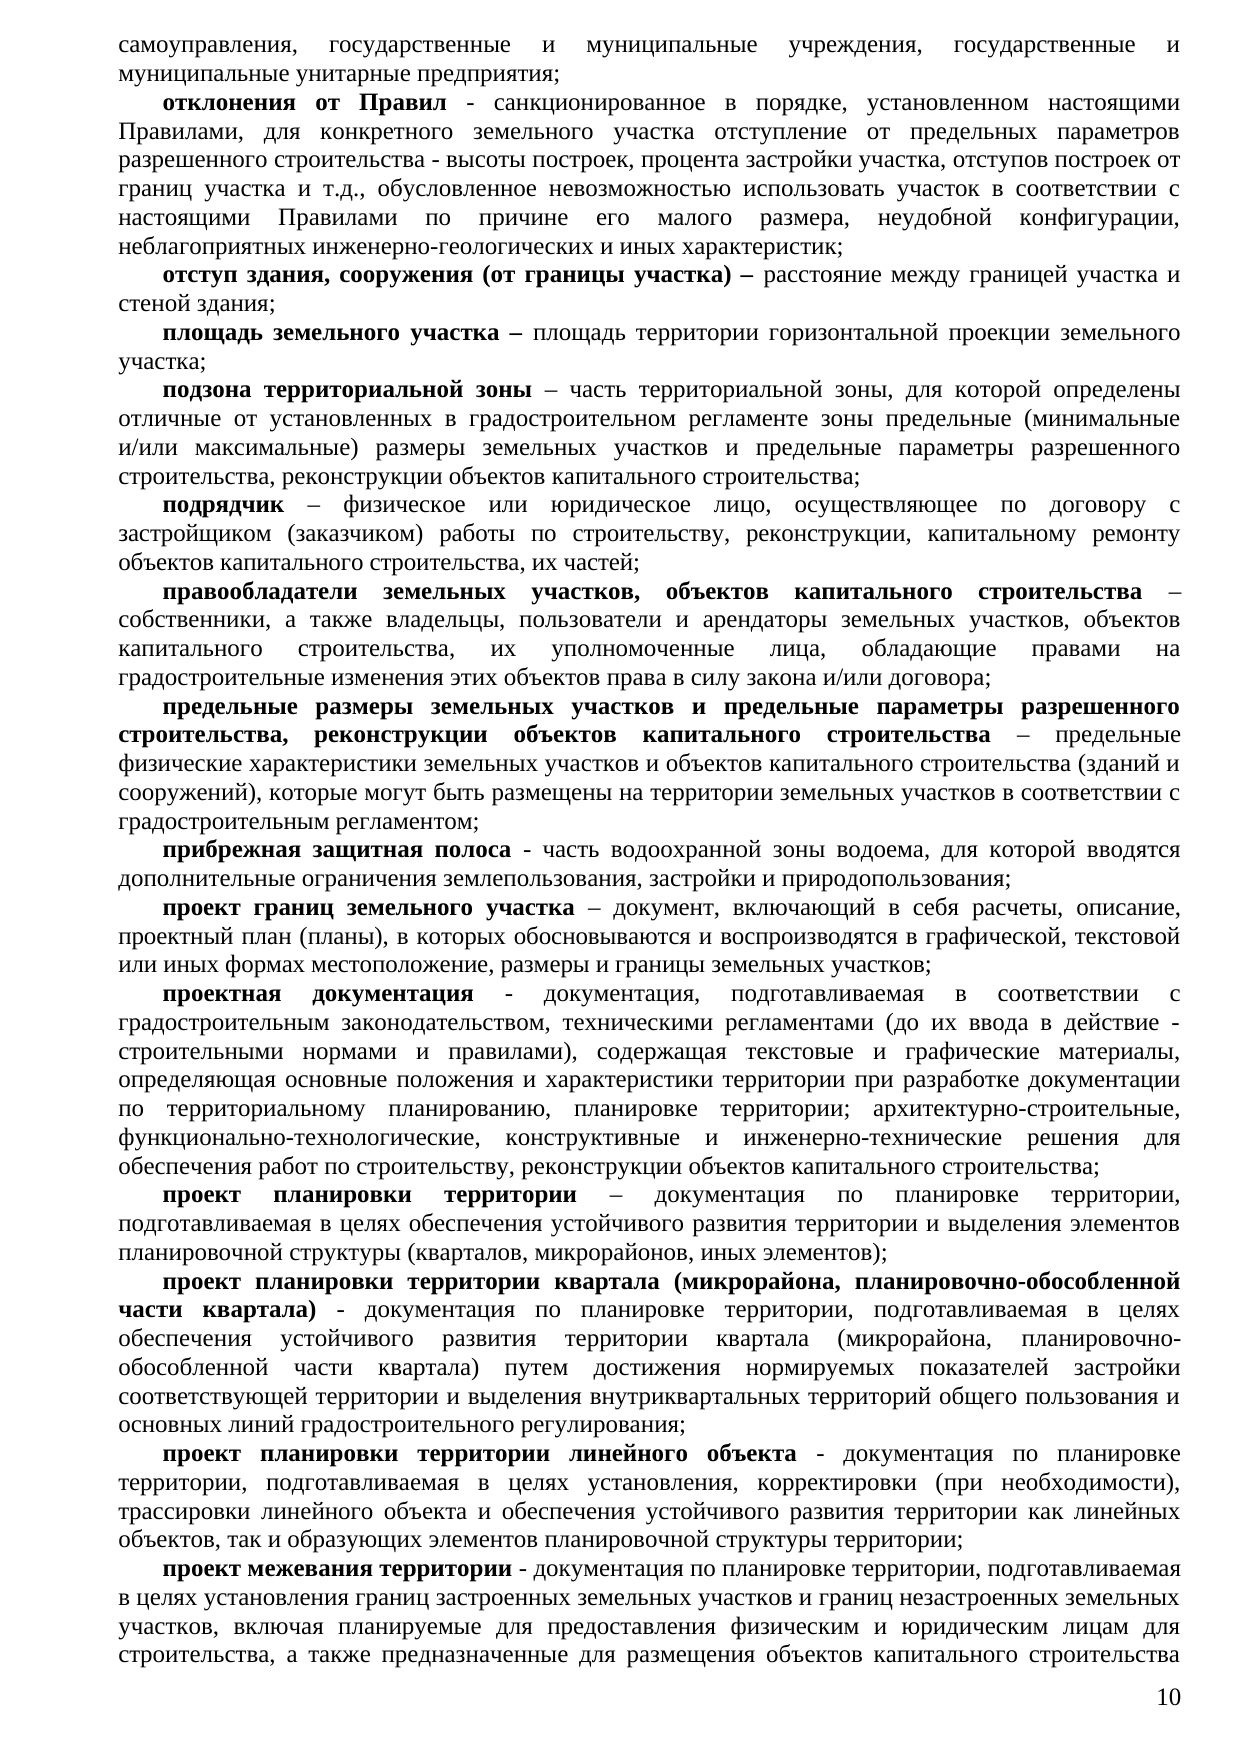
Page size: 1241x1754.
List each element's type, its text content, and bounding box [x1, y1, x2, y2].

text площадь земельного участка – площадь территории горизонтальной проекции земельного участка; [118, 317, 1181, 374]
text отклонения от Правил - санкционированное в порядке, установленном настоящими Правилами, для конкретного земельного участка отступление от предельных параметров разрешенного строительства - высоты построек, процента застройки участка, отступов построек от границ участка и т.д., обусловленное невозможностью использовать участок в соответствии с настоящими Правилами по причине его малого размера, неудобной конфигурации, неблагоприятных инженерно-геологических и иных характеристик; [118, 87, 1181, 259]
text правообладатели земельных участков, объектов капитального строительства – собственники, а также владельцы, пользователи и арендаторы земельных участков, объектов капитального строительства, их уполномоченные лица, обладающие правами на градостроительные изменения этих объектов права в силу закона и/или договора; [118, 576, 1181, 691]
text проект планировки территории линейного объекта - документация по планировке территории, подготавливаемая в целях установления, корректировки (при необходимости), трассировки линейного объекта и обеспечения устойчивого развития территории как линейных объектов, так и образующих элементов планировочной структуры территории; [118, 1438, 1181, 1553]
text проектная документация - документация, подготавливаемая в соответствии с градостроительным законодательством, техническими регламентами (до их ввода в действие - строительными нормами и правилами), содержащая текстовые и графические материалы, определяющая основные положения и характеристики территории при разработке документации по территориальному планированию, планировке территории; архитектурно-строительные, функционально-технологические, конструктивные и инженерно-технические решения для обеспечения работ по строительству, реконструкции объектов капитального строительства; [118, 978, 1181, 1179]
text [118, 1553, 1181, 1668]
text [118, 29, 1181, 87]
text проект границ земельного участка – документ, включающий в себя расчеты, описание, проектный план (планы), в которых обосновываются и воспроизводятся в графической, текстовой или иных формах местоположение, размеры и границы земельных участков; [118, 892, 1181, 978]
text подрядчик – физическое или юридическое лицо, осуществляющее по договору с застройщиком (заказчиком) работы по строительству, реконструкции, капитальному ремонту объектов капитального строительства, их частей; [118, 489, 1181, 576]
text отступ здания, сооружения (от границы участка) – расстояние между границей участка и стеной здания; [118, 259, 1181, 317]
text предельные размеры земельных участков и предельные параметры разрешенного строительства, реконструкции объектов капитального строительства – предельные физические характеристики земельных участков и объектов капитального строительства (зданий и сооружений), которые могут быть размещены на территории земельных участков в соответствии с градостроительным регламентом; [118, 691, 1181, 834]
text проект планировки территории – документация по планировке территории, подготавливаемая в целях обеспечения устойчивого развития территории и выделения элементов планировочной структуры (кварталов, микрорайонов, иных элементов); [118, 1179, 1181, 1266]
text проект планировки территории квартала (микрорайона, планировочно-обособленной части квартала) - документация по планировке территории, подготавливаемая в целях обеспечения устойчивого развития территории квартала (микрорайона, планировочно-обособленной части квартала) путем достижения нормируемых показателей застройки соответствующей территории и выделения внутриквартальных территорий общего пользования и основных линий градостроительного регулирования; [118, 1266, 1181, 1438]
text прибрежная защитная полоса - часть водоохранной зоны водоема, для которой вводятся дополнительные ограничения землепользования, застройки и природопользования; [118, 834, 1181, 892]
text подзона территориальной зоны – часть территориальной зоны, для которой определены отличные от установленных в градостроительном регламенте зоны предельные (минимальные и/или максимальные) размеры земельных участков и предельные параметры разрешенного строительства, реконструкции объектов капитального строительства; [118, 374, 1181, 489]
